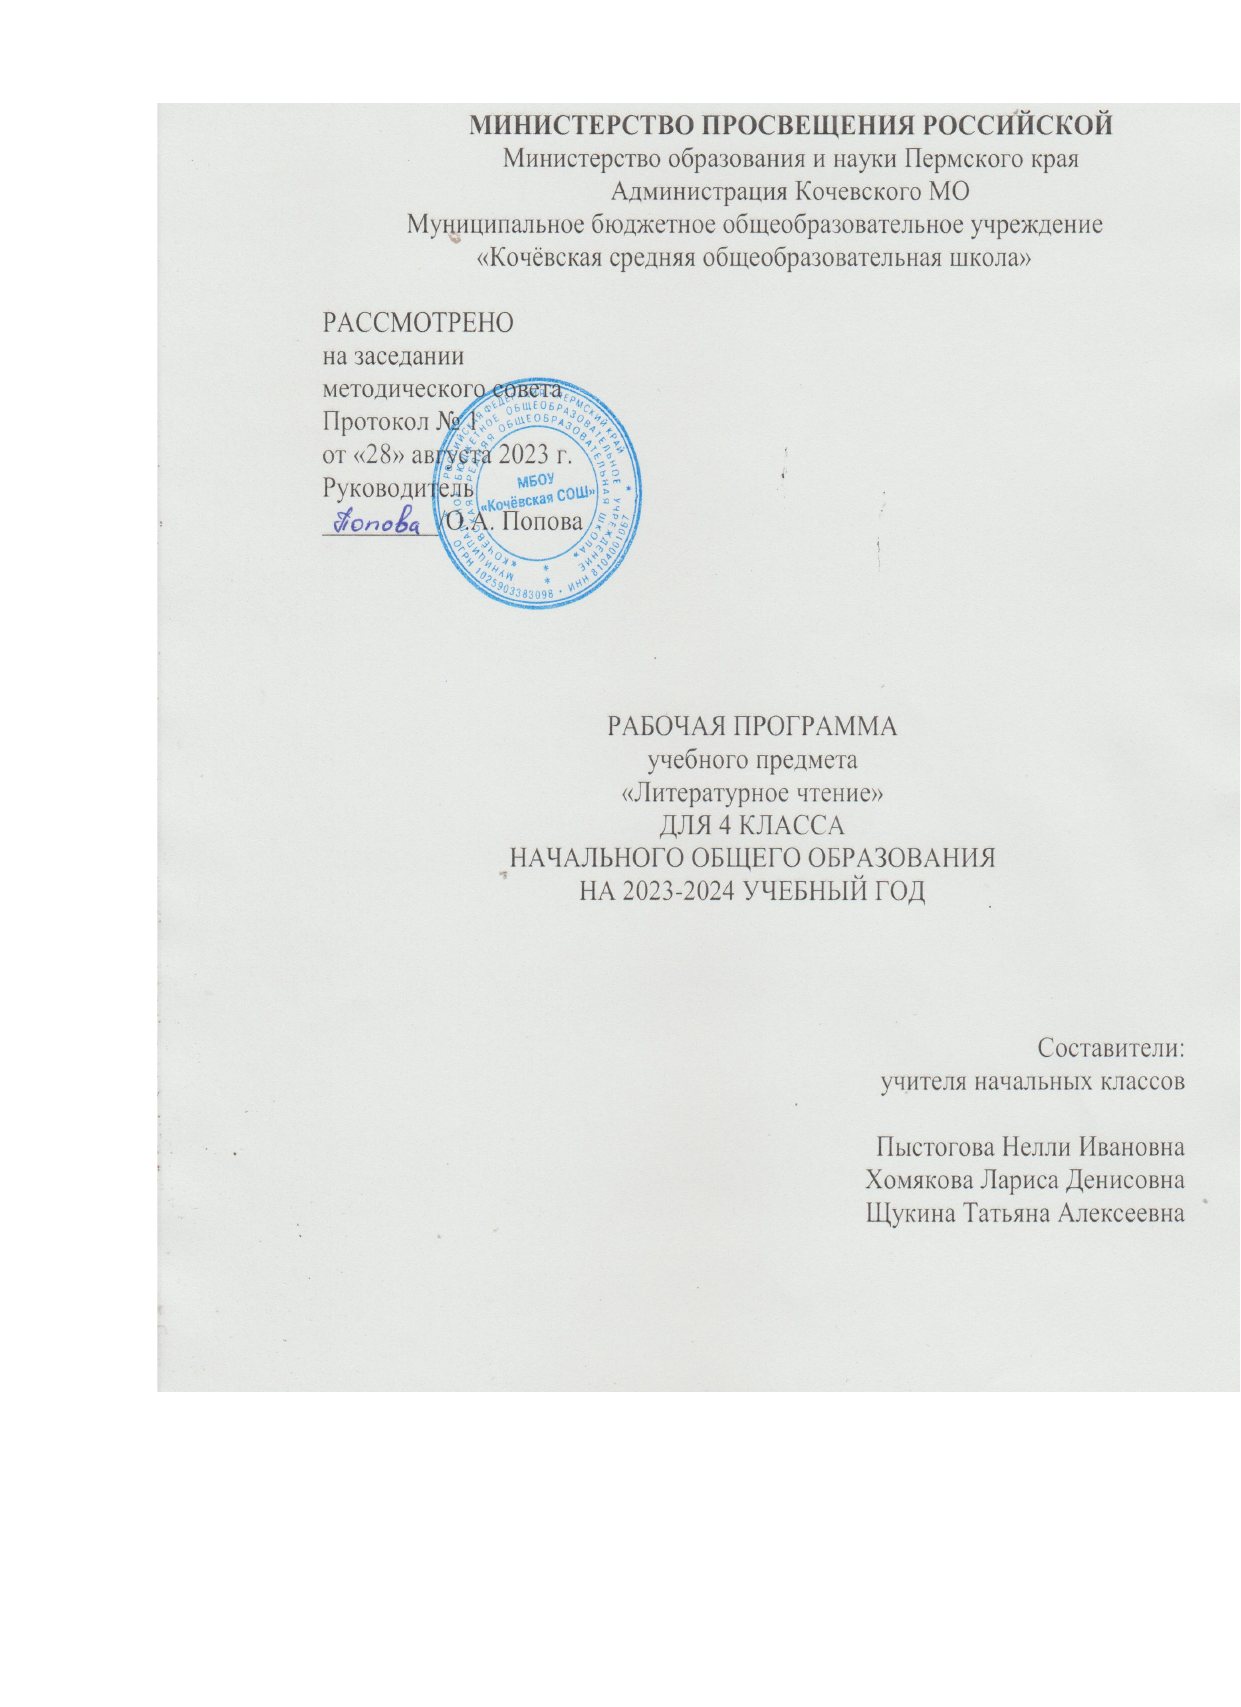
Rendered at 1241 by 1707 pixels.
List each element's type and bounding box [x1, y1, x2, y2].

picture [157, 103, 1241, 1392]
